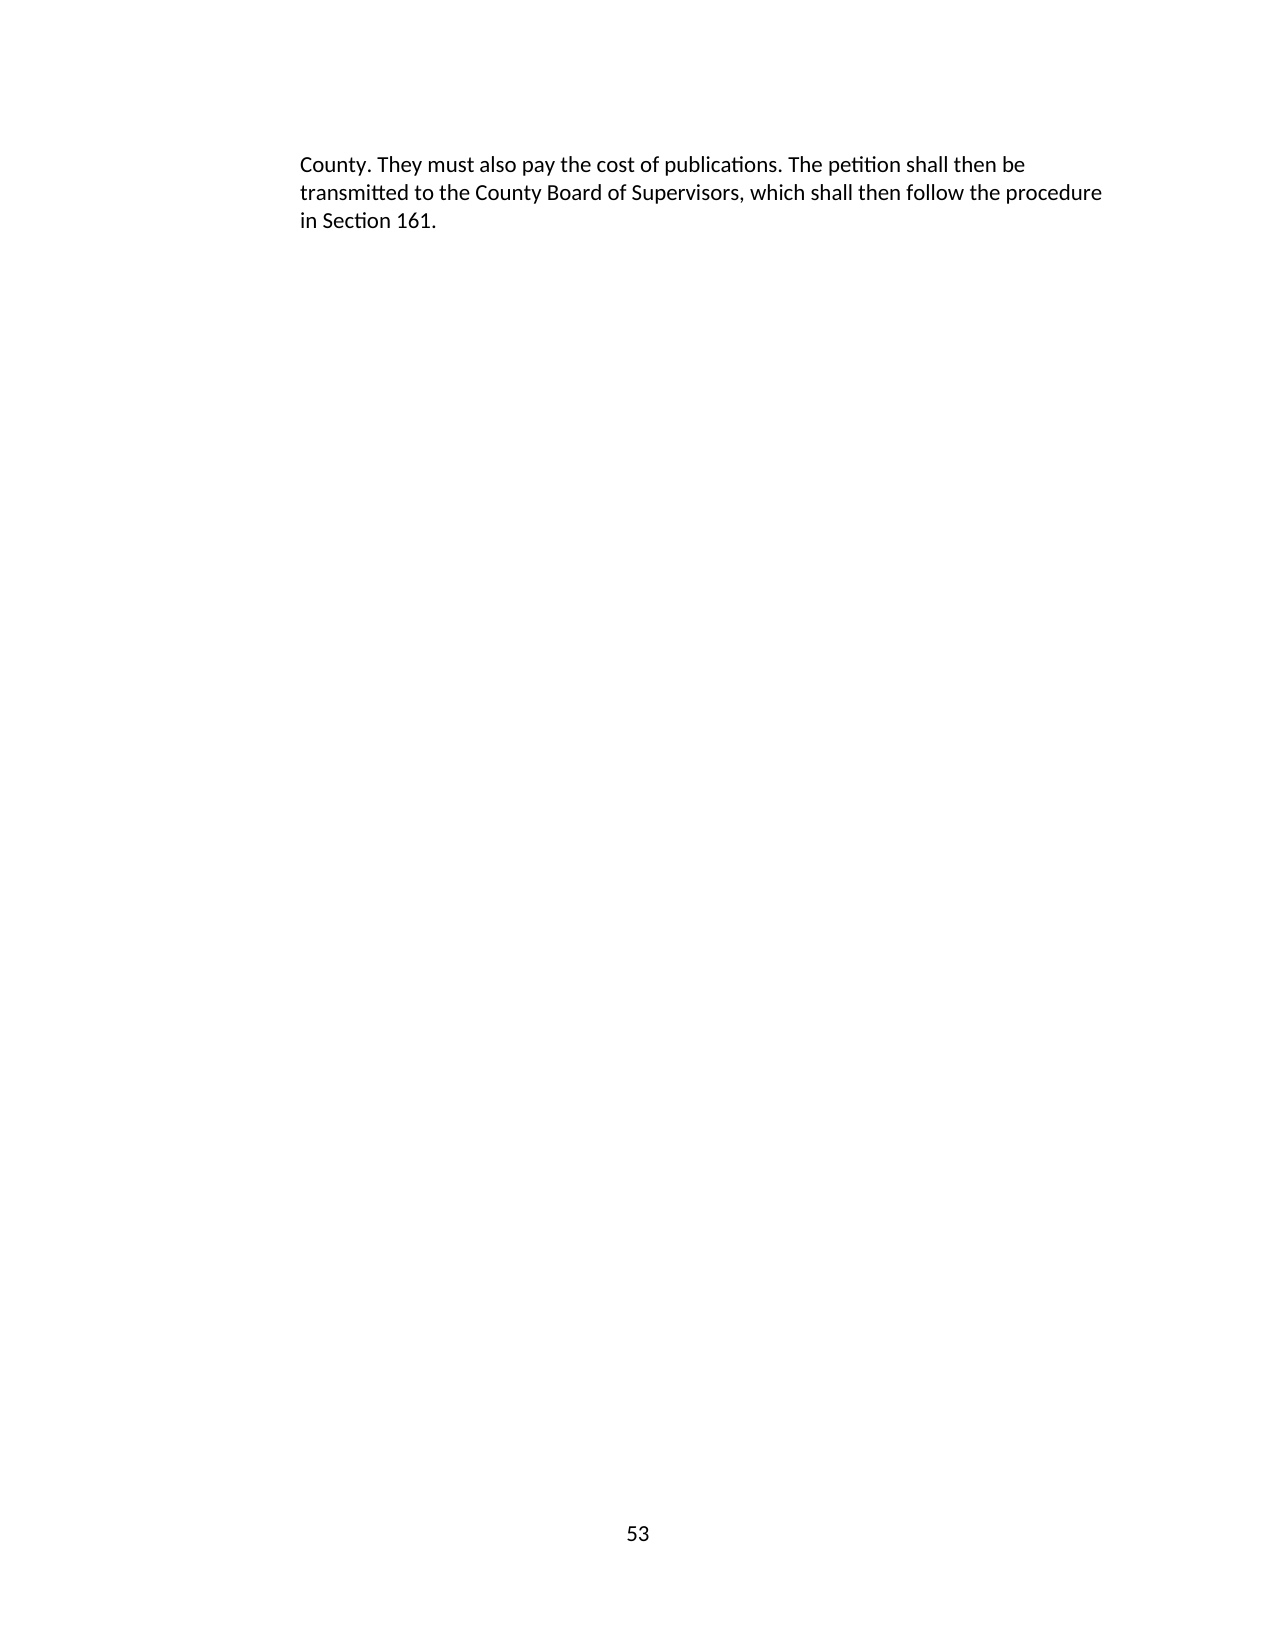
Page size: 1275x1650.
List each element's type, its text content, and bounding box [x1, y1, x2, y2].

text County. They must also pay the cost of publications. The petition shall then be transmitted to the County Board of Supervisors, which shall then follow the procedure in Section 161. [300, 150, 1125, 234]
